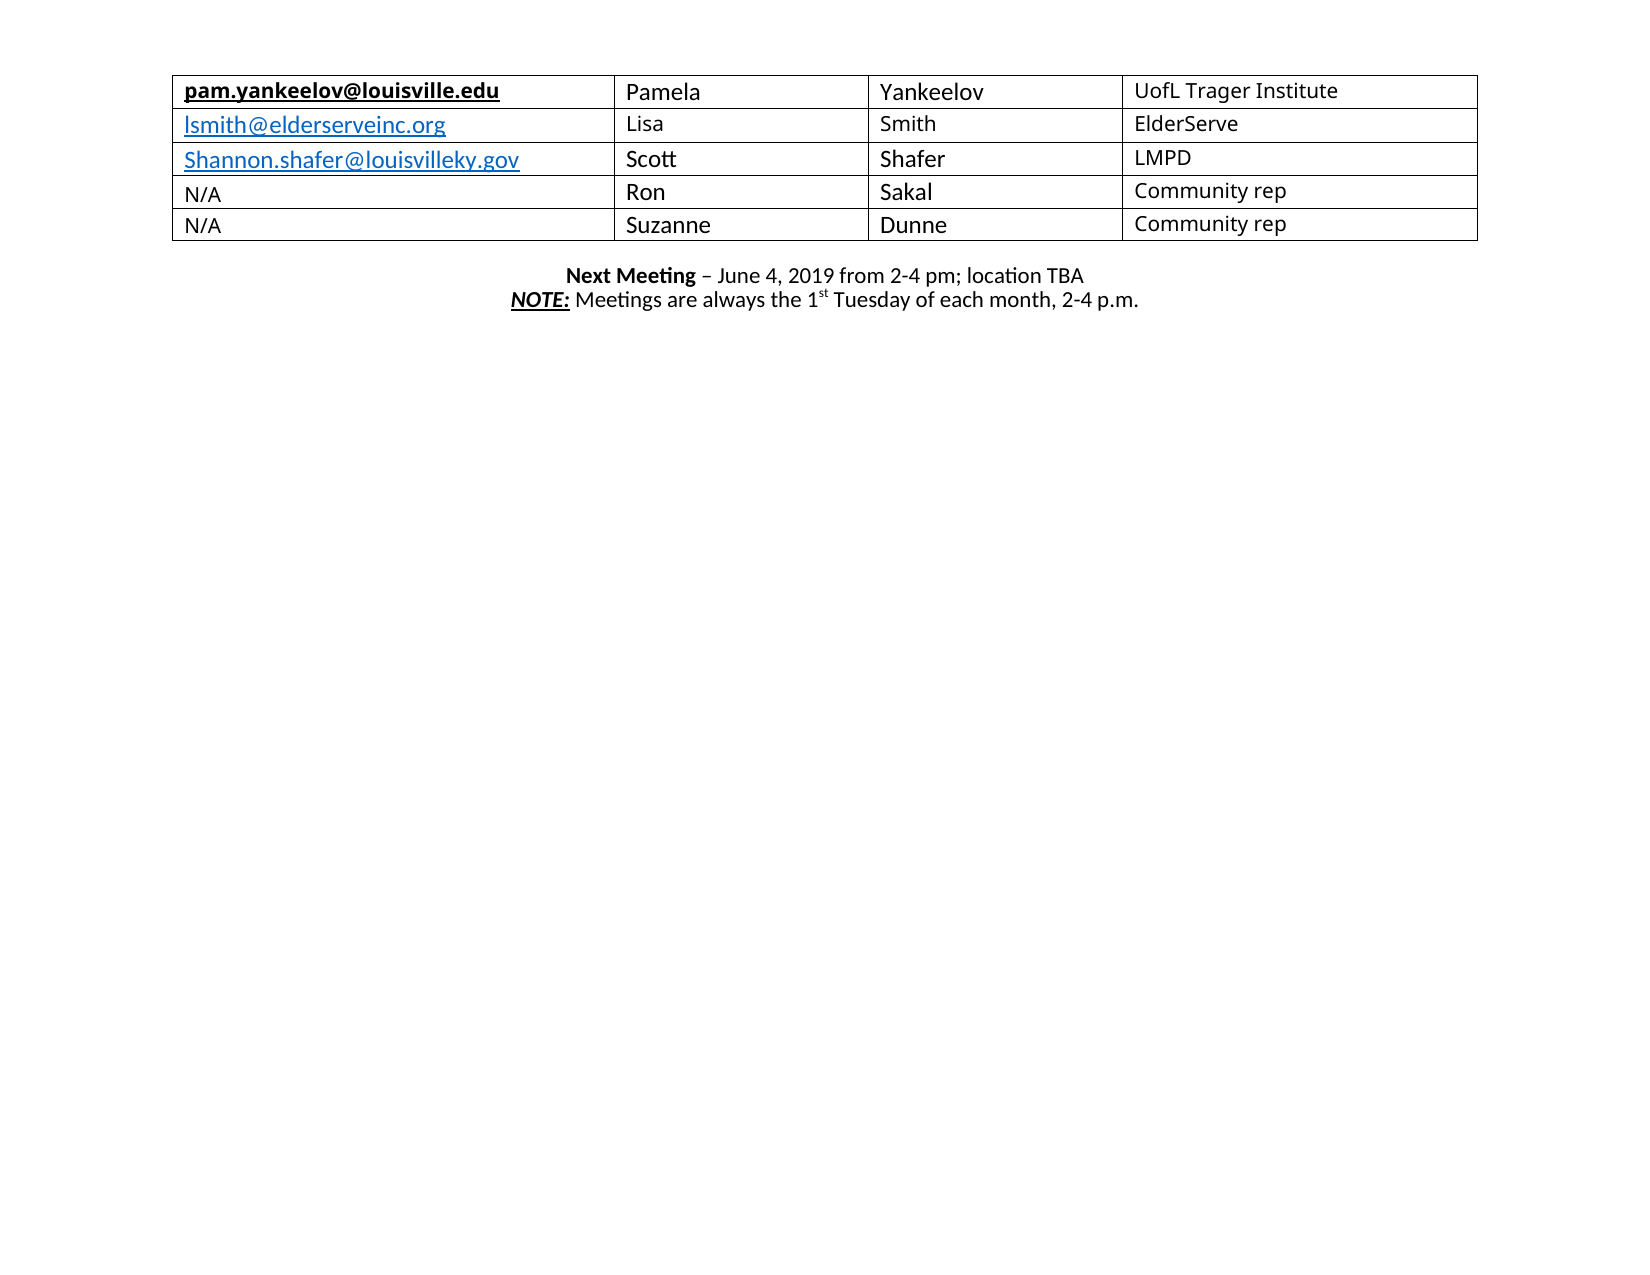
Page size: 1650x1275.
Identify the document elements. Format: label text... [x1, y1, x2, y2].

table_cell Community rep [1123, 176, 1477, 208]
table_cell Yankeelov [869, 76, 1122, 108]
table_cell UofL Trager Institute [1123, 76, 1477, 108]
table_cell N/A [173, 176, 614, 208]
text Next Meeting – June 4, 2019 from 2-4 pm; location TBA [37, 265, 1612, 288]
table_cell Suzanne [615, 209, 868, 240]
table_cell Dunne [869, 209, 1122, 240]
table_cell Pamela [615, 76, 868, 108]
table_cell Community rep [1123, 209, 1477, 240]
table_cell Ron [615, 176, 868, 208]
table_cell LMPD [1123, 143, 1477, 175]
table_cell Shannon.shafer@louisvilleky.gov [173, 143, 614, 175]
table_cell N/A [173, 209, 614, 240]
table_cell Sakal [869, 176, 1122, 208]
table_cell ElderServe [1123, 109, 1477, 142]
table_cell Shafer [869, 143, 1122, 175]
table_cell Lisa [615, 109, 868, 142]
table_cell Smith [869, 109, 1122, 142]
table_cell pam.yankeelov@louisville.edu [173, 76, 614, 108]
text NOTE: Meetings are always the 1st Tuesday of each month, 2-4 p.m. [37, 288, 1612, 312]
table_cell Scott [615, 143, 868, 175]
table_cell lsmith@elderserveinc.org [173, 109, 614, 142]
